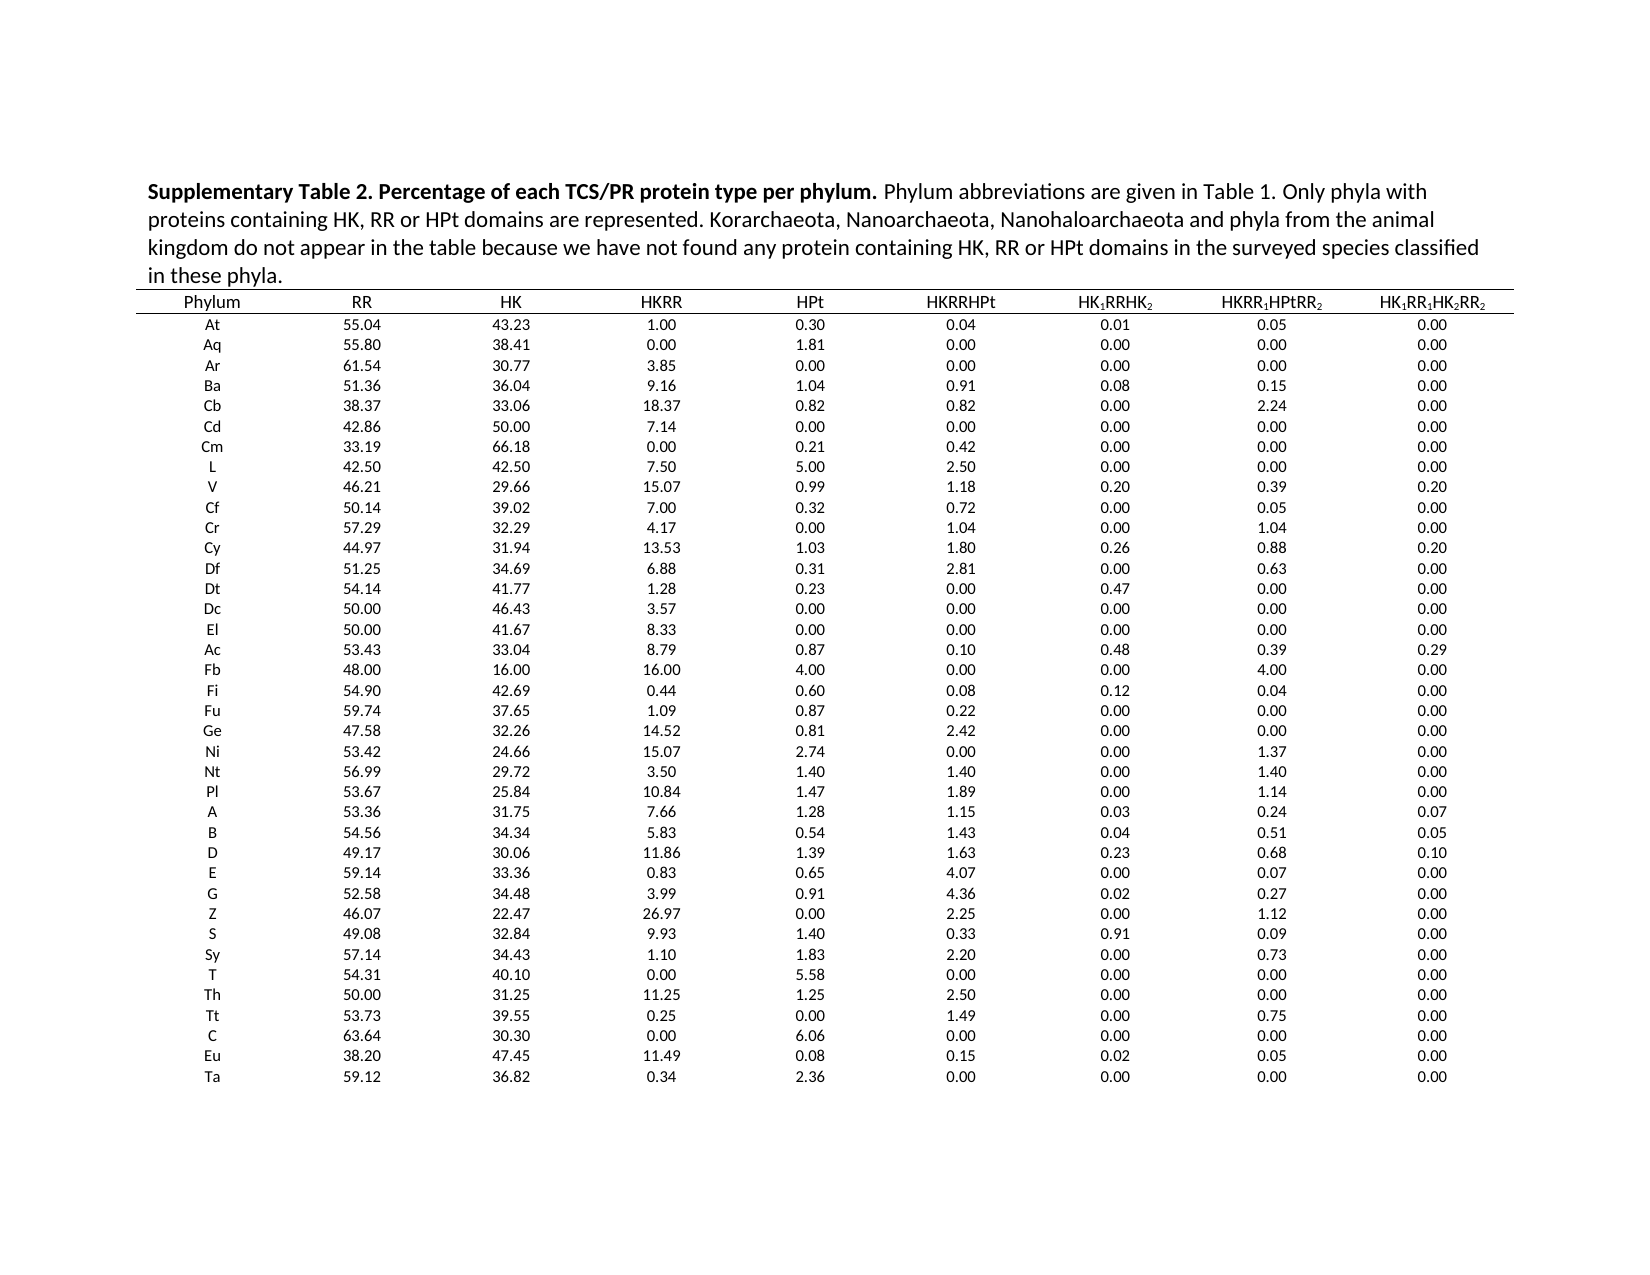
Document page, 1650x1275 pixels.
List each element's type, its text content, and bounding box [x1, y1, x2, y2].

table_cell 1.12 [1193, 903, 1351, 924]
table_cell 53.67 [288, 781, 435, 802]
table_cell 16.00 [435, 660, 587, 680]
table_cell Nt [136, 761, 288, 781]
table_cell 61.54 [288, 355, 435, 375]
table_cell 34.69 [435, 558, 587, 578]
table_cell 51.25 [288, 558, 435, 578]
table_cell 0.87 [736, 639, 884, 659]
table_cell 0.63 [1193, 558, 1351, 578]
table_cell 15.07 [587, 741, 736, 761]
table_cell 0.22 [884, 700, 1038, 721]
table_cell 30.30 [435, 1025, 587, 1046]
table_cell 0.00 [1193, 355, 1351, 375]
table_cell 42.86 [288, 416, 435, 436]
table_cell 0.00 [1193, 456, 1351, 477]
table_cell 0.08 [1038, 375, 1192, 396]
table_cell 1.83 [736, 944, 884, 964]
table_cell Ba [136, 375, 288, 396]
table_cell 33.04 [435, 639, 587, 659]
table_cell 0.08 [736, 1046, 884, 1066]
table_cell T [136, 964, 288, 984]
table_cell Fi [136, 680, 288, 700]
table_cell 0.00 [1038, 944, 1192, 964]
table_cell 1.04 [884, 518, 1038, 538]
table_cell 0.00 [1351, 660, 1514, 680]
table_cell 1.81 [736, 335, 884, 355]
table_cell Th [136, 985, 288, 1005]
table_cell 0.00 [1351, 558, 1514, 578]
table_cell 0.00 [1038, 781, 1192, 802]
table_cell 5.00 [736, 456, 884, 477]
table_cell 11.49 [587, 1046, 736, 1066]
table_cell 0.00 [1038, 355, 1192, 375]
table_cell 0.24 [1193, 802, 1351, 822]
table_cell 2.36 [736, 1066, 884, 1086]
table_cell 0.00 [884, 660, 1038, 680]
table_cell 32.29 [435, 518, 587, 538]
table_cell A [136, 802, 288, 822]
table_header HKRR [587, 290, 736, 313]
table_cell 0.10 [884, 639, 1038, 659]
table_cell 0.99 [736, 477, 884, 497]
table_cell 1.25 [736, 985, 884, 1005]
table_cell 0.00 [1038, 761, 1192, 781]
table_cell 57.14 [288, 944, 435, 964]
table_cell 1.40 [1193, 761, 1351, 781]
table_cell 0.91 [884, 375, 1038, 396]
table_cell 0.82 [884, 396, 1038, 416]
table_cell 30.06 [435, 843, 587, 863]
table_cell 50.14 [288, 497, 435, 517]
table_cell 8.33 [587, 619, 736, 639]
table_cell 0.00 [587, 335, 736, 355]
table_cell 49.08 [288, 924, 435, 944]
table_cell 0.00 [1193, 436, 1351, 456]
table_cell 0.00 [1193, 416, 1351, 436]
table_cell 0.00 [1038, 700, 1192, 721]
table_header HKRR1HPtRR2 [1193, 290, 1351, 313]
table_cell 0.00 [1351, 335, 1514, 355]
table_cell 0.00 [1038, 721, 1192, 741]
table_cell 0.00 [1193, 700, 1351, 721]
table_cell 50.00 [288, 985, 435, 1005]
table_cell 5.58 [736, 964, 884, 984]
table_cell Ar [136, 355, 288, 375]
table_cell 37.65 [435, 700, 587, 721]
table_cell D [136, 843, 288, 863]
table_cell 1.28 [736, 802, 884, 822]
table_cell 0.04 [1193, 680, 1351, 700]
table_cell 38.20 [288, 1046, 435, 1066]
table_cell 7.14 [587, 416, 736, 436]
table_cell 39.02 [435, 497, 587, 517]
table_cell 15.07 [587, 477, 736, 497]
table_cell 0.39 [1193, 639, 1351, 659]
table_cell 36.04 [435, 375, 587, 396]
table_cell 31.94 [435, 538, 587, 558]
table_cell 0.00 [1038, 518, 1192, 538]
table_cell 0.75 [1193, 1005, 1351, 1025]
table_cell Ac [136, 639, 288, 659]
table_cell 0.47 [1038, 578, 1192, 599]
table_cell 0.00 [884, 1025, 1038, 1046]
table_cell 0.00 [1351, 700, 1514, 721]
table_cell 0.00 [1351, 1025, 1514, 1046]
table_cell 0.42 [884, 436, 1038, 456]
table_cell 0.00 [1038, 863, 1192, 883]
table_cell 4.00 [736, 660, 884, 680]
table_cell 34.43 [435, 944, 587, 964]
table_cell 0.00 [1038, 1005, 1192, 1025]
table_cell 0.00 [1351, 1005, 1514, 1025]
table_cell 0.23 [1038, 843, 1192, 863]
table_cell 2.50 [884, 985, 1038, 1005]
table_cell 0.00 [1038, 964, 1192, 984]
table_cell 0.00 [1351, 761, 1514, 781]
table_cell Fb [136, 660, 288, 680]
table_cell 1.04 [736, 375, 884, 396]
table_cell 0.00 [736, 518, 884, 538]
table_cell 34.48 [435, 883, 587, 903]
table_cell 29.72 [435, 761, 587, 781]
table_cell 0.87 [736, 700, 884, 721]
table_cell 0.00 [1193, 599, 1351, 619]
table_cell 0.21 [736, 436, 884, 456]
table_cell 66.18 [435, 436, 587, 456]
table_cell 0.00 [884, 599, 1038, 619]
table_cell 0.12 [1038, 680, 1192, 700]
table_header HK [435, 290, 587, 313]
table_cell 0.39 [1193, 477, 1351, 497]
table_cell 0.00 [1038, 903, 1192, 924]
table_cell 54.90 [288, 680, 435, 700]
table_cell 11.25 [587, 985, 736, 1005]
table_cell L [136, 456, 288, 477]
table_cell 46.43 [435, 599, 587, 619]
table_cell 0.00 [736, 416, 884, 436]
table_cell 0.15 [1193, 375, 1351, 396]
table_cell 0.33 [884, 924, 1038, 944]
table_cell 0.26 [1038, 538, 1192, 558]
table_cell 0.00 [884, 741, 1038, 761]
table_cell 0.34 [587, 1066, 736, 1086]
table_cell 1.89 [884, 781, 1038, 802]
table_cell G [136, 883, 288, 903]
table_cell 40.10 [435, 964, 587, 984]
table_cell 1.80 [884, 538, 1038, 558]
table_cell 59.14 [288, 863, 435, 883]
table_cell 42.50 [435, 456, 587, 477]
table_cell 0.00 [1351, 741, 1514, 761]
table_cell 53.42 [288, 741, 435, 761]
table_cell 0.00 [1351, 964, 1514, 984]
table_cell 41.77 [435, 578, 587, 599]
table_cell 0.00 [1351, 944, 1514, 964]
table_cell 1.49 [884, 1005, 1038, 1025]
table_cell Eu [136, 1046, 288, 1066]
table_cell Ge [136, 721, 288, 741]
table_cell 0.00 [1038, 741, 1192, 761]
table_cell 0.00 [1193, 1025, 1351, 1046]
table_cell 0.00 [587, 1025, 736, 1046]
table_cell 0.07 [1193, 863, 1351, 883]
table_cell 0.00 [1351, 456, 1514, 477]
table_cell 1.15 [884, 802, 1038, 822]
table_cell 0.88 [1193, 538, 1351, 558]
table_cell 1.10 [587, 944, 736, 964]
table_cell 41.67 [435, 619, 587, 639]
table_header HKRRHPt [884, 290, 1038, 313]
table_cell 7.00 [587, 497, 736, 517]
table_cell 0.00 [1351, 518, 1514, 538]
table_cell 0.44 [587, 680, 736, 700]
table_cell 0.00 [1038, 335, 1192, 355]
table_cell 0.91 [1038, 924, 1192, 944]
table_cell 47.58 [288, 721, 435, 741]
table_cell 0.65 [736, 863, 884, 883]
table_cell 43.23 [435, 314, 587, 334]
table_cell 1.00 [587, 314, 736, 334]
table_cell 50.00 [288, 619, 435, 639]
table_cell 0.32 [736, 497, 884, 517]
table_cell El [136, 619, 288, 639]
table_cell 0.02 [1038, 1046, 1192, 1066]
table_cell 47.45 [435, 1046, 587, 1066]
table_cell 0.00 [736, 619, 884, 639]
table_cell 0.54 [736, 822, 884, 842]
table_cell Cb [136, 396, 288, 416]
table_cell 9.16 [587, 375, 736, 396]
table_cell 2.25 [884, 903, 1038, 924]
table_cell 33.19 [288, 436, 435, 456]
table_cell 0.00 [1351, 578, 1514, 599]
table_cell 1.43 [884, 822, 1038, 842]
table_cell 0.00 [1351, 619, 1514, 639]
table_cell 0.72 [884, 497, 1038, 517]
table_cell V [136, 477, 288, 497]
table_cell 2.50 [884, 456, 1038, 477]
table_cell 0.09 [1193, 924, 1351, 944]
table_cell 29.66 [435, 477, 587, 497]
table_cell 0.00 [1038, 416, 1192, 436]
table_cell 9.93 [587, 924, 736, 944]
table_header HK1RR1HK2RR2 [1351, 290, 1514, 313]
table_cell 14.52 [587, 721, 736, 741]
table_cell At [136, 314, 288, 334]
table_cell Aq [136, 335, 288, 355]
table_cell 44.97 [288, 538, 435, 558]
table_cell 7.66 [587, 802, 736, 822]
table_cell 1.47 [736, 781, 884, 802]
table_cell 0.05 [1193, 314, 1351, 334]
table_cell Cd [136, 416, 288, 436]
table_cell 0.00 [1351, 680, 1514, 700]
table_cell 0.00 [1193, 619, 1351, 639]
table_cell 0.00 [884, 416, 1038, 436]
table_cell 0.20 [1351, 477, 1514, 497]
table_cell 46.07 [288, 903, 435, 924]
table_cell 0.00 [1351, 985, 1514, 1005]
table_cell 7.50 [587, 456, 736, 477]
table_cell 1.40 [884, 761, 1038, 781]
table_cell 0.00 [1351, 396, 1514, 416]
table_cell 1.18 [884, 477, 1038, 497]
table_cell 0.29 [1351, 639, 1514, 659]
table_cell 18.37 [587, 396, 736, 416]
table_cell 0.00 [1038, 1066, 1192, 1086]
table_cell Sy [136, 944, 288, 964]
table_cell 57.29 [288, 518, 435, 538]
table_cell 0.00 [1351, 355, 1514, 375]
table_cell 0.00 [1351, 903, 1514, 924]
table_cell Fu [136, 700, 288, 721]
table_cell 0.00 [1351, 599, 1514, 619]
table_cell 1.39 [736, 843, 884, 863]
table_cell Df [136, 558, 288, 578]
table_cell 53.36 [288, 802, 435, 822]
table_cell 53.43 [288, 639, 435, 659]
table_cell 0.00 [1351, 436, 1514, 456]
table_cell 0.00 [1351, 924, 1514, 944]
table_cell Dt [136, 578, 288, 599]
table_cell 4.00 [1193, 660, 1351, 680]
table_cell Cr [136, 518, 288, 538]
text Supplementary Table 2. Percentage of each TCS/PR protein type per phylum. Phylum abbreviations are given in Table 1. Only phyla with proteins containing HK, RR or HPt domains are represented. Korarchaeota, Nanoarchaeota, Nanohaloarchaeota and phyla from the animal kingdom do not appear in the table because we have not found any protein containing HK, RR or HPt domains in the surveyed species classified in these phyla. [148, 177, 1502, 289]
table_cell 32.84 [435, 924, 587, 944]
table_cell 49.17 [288, 843, 435, 863]
table_cell 31.75 [435, 802, 587, 822]
table_cell 25.84 [435, 781, 587, 802]
table_cell 0.00 [1038, 396, 1192, 416]
table_cell 0.20 [1038, 477, 1192, 497]
table_cell 0.00 [1193, 335, 1351, 355]
table_cell S [136, 924, 288, 944]
table_cell 54.31 [288, 964, 435, 984]
table_cell 0.05 [1193, 1046, 1351, 1066]
table_cell 0.00 [736, 903, 884, 924]
table_cell 1.04 [1193, 518, 1351, 538]
table_header HPt [736, 290, 884, 313]
table_cell 33.06 [435, 396, 587, 416]
table_cell 0.02 [1038, 883, 1192, 903]
table_cell 24.66 [435, 741, 587, 761]
table_cell Pl [136, 781, 288, 802]
table_header HK1RRHK2 [1038, 290, 1192, 313]
table_cell 0.00 [884, 619, 1038, 639]
table_cell 0.00 [1038, 1025, 1192, 1046]
table_cell 0.00 [1038, 985, 1192, 1005]
table_cell 0.05 [1193, 497, 1351, 517]
table_cell 3.50 [587, 761, 736, 781]
table_cell 0.27 [1193, 883, 1351, 903]
table_cell 33.36 [435, 863, 587, 883]
table_cell 0.00 [1038, 660, 1192, 680]
table_cell 4.36 [884, 883, 1038, 903]
table_cell 2.24 [1193, 396, 1351, 416]
table_cell 16.00 [587, 660, 736, 680]
table_cell Cm [136, 436, 288, 456]
table_cell 11.86 [587, 843, 736, 863]
table_cell 2.74 [736, 741, 884, 761]
table_cell 0.00 [1351, 1066, 1514, 1086]
table_cell 32.26 [435, 721, 587, 741]
table_cell 6.06 [736, 1025, 884, 1046]
table_cell 0.30 [736, 314, 884, 334]
table_cell 59.74 [288, 700, 435, 721]
table_cell Cy [136, 538, 288, 558]
table_cell 1.03 [736, 538, 884, 558]
table_cell 63.64 [288, 1025, 435, 1046]
table_cell 0.00 [1351, 721, 1514, 741]
table_cell 42.69 [435, 680, 587, 700]
table_cell 0.01 [1038, 314, 1192, 334]
table_cell 0.00 [1193, 578, 1351, 599]
table_cell 0.00 [884, 335, 1038, 355]
table_cell 36.82 [435, 1066, 587, 1086]
table_cell 0.00 [884, 1066, 1038, 1086]
table_cell 0.00 [1038, 456, 1192, 477]
table_cell 0.00 [587, 964, 736, 984]
table_cell 50.00 [288, 599, 435, 619]
table_cell 0.00 [587, 436, 736, 456]
table_cell 0.68 [1193, 843, 1351, 863]
table_cell 0.00 [1351, 416, 1514, 436]
table_cell Tt [136, 1005, 288, 1025]
table_cell 0.10 [1351, 843, 1514, 863]
table_cell 0.00 [736, 1005, 884, 1025]
table_cell 31.25 [435, 985, 587, 1005]
table_cell 38.41 [435, 335, 587, 355]
table_cell 8.79 [587, 639, 736, 659]
table_cell 0.00 [736, 599, 884, 619]
table_cell 0.00 [1038, 558, 1192, 578]
table_cell 0.82 [736, 396, 884, 416]
table_cell 39.55 [435, 1005, 587, 1025]
table_cell 0.00 [1193, 985, 1351, 1005]
table_cell 0.73 [1193, 944, 1351, 964]
table_cell 0.83 [587, 863, 736, 883]
table_cell 4.07 [884, 863, 1038, 883]
table_cell 0.04 [1038, 822, 1192, 842]
table_cell 34.34 [435, 822, 587, 842]
table_cell 0.60 [736, 680, 884, 700]
table_header RR [288, 290, 435, 313]
table_cell 1.40 [736, 761, 884, 781]
table_cell 51.36 [288, 375, 435, 396]
table_cell 0.48 [1038, 639, 1192, 659]
table_cell 0.00 [1351, 314, 1514, 334]
table_cell 1.63 [884, 843, 1038, 863]
table_cell E [136, 863, 288, 883]
table_cell 0.20 [1351, 538, 1514, 558]
table_cell 30.77 [435, 355, 587, 375]
table_cell 0.00 [1038, 436, 1192, 456]
table_cell Z [136, 903, 288, 924]
table_cell 2.20 [884, 944, 1038, 964]
table_cell 0.00 [1193, 1066, 1351, 1086]
table_cell 54.14 [288, 578, 435, 599]
table_cell B [136, 822, 288, 842]
table_cell 59.12 [288, 1066, 435, 1086]
table_cell 1.14 [1193, 781, 1351, 802]
table_cell 0.00 [736, 355, 884, 375]
table_cell 48.00 [288, 660, 435, 680]
table_cell 0.00 [884, 578, 1038, 599]
table_cell Ni [136, 741, 288, 761]
table_cell 42.50 [288, 456, 435, 477]
table_cell 46.21 [288, 477, 435, 497]
table_cell 6.88 [587, 558, 736, 578]
table_cell 3.57 [587, 599, 736, 619]
table_cell 0.23 [736, 578, 884, 599]
table_cell 1.09 [587, 700, 736, 721]
table_cell 0.25 [587, 1005, 736, 1025]
table_cell 1.37 [1193, 741, 1351, 761]
table_cell 0.00 [1351, 375, 1514, 396]
table_cell 0.03 [1038, 802, 1192, 822]
table_cell 0.51 [1193, 822, 1351, 842]
table_cell 0.00 [1193, 721, 1351, 741]
table_cell 10.84 [587, 781, 736, 802]
table_cell 0.08 [884, 680, 1038, 700]
table_cell 38.37 [288, 396, 435, 416]
table_cell 0.81 [736, 721, 884, 741]
table_cell 0.00 [1351, 1046, 1514, 1066]
table_cell 0.00 [1038, 619, 1192, 639]
table_cell Ta [136, 1066, 288, 1086]
table_cell 4.17 [587, 518, 736, 538]
table_cell 0.00 [884, 355, 1038, 375]
table_cell Cf [136, 497, 288, 517]
table_cell 3.99 [587, 883, 736, 903]
table_cell 1.28 [587, 578, 736, 599]
table_cell 0.91 [736, 883, 884, 903]
table_cell 0.00 [1038, 599, 1192, 619]
table_cell 5.83 [587, 822, 736, 842]
table_cell C [136, 1025, 288, 1046]
table_cell 3.85 [587, 355, 736, 375]
table_cell 0.00 [884, 964, 1038, 984]
table_cell 53.73 [288, 1005, 435, 1025]
table_cell 1.40 [736, 924, 884, 944]
table_cell 0.00 [1351, 883, 1514, 903]
table_cell 0.00 [1351, 497, 1514, 517]
table_cell 56.99 [288, 761, 435, 781]
table_cell 0.07 [1351, 802, 1514, 822]
table_cell 55.04 [288, 314, 435, 334]
table_cell 0.00 [1193, 964, 1351, 984]
table_cell 22.47 [435, 903, 587, 924]
table_cell 0.31 [736, 558, 884, 578]
table_cell 0.00 [1351, 781, 1514, 802]
table_cell Dc [136, 599, 288, 619]
table_cell 54.56 [288, 822, 435, 842]
table_header Phylum [136, 290, 288, 313]
table_cell 2.81 [884, 558, 1038, 578]
table_cell 0.00 [1038, 497, 1192, 517]
table_cell 55.80 [288, 335, 435, 355]
table_cell 0.05 [1351, 822, 1514, 842]
table_cell 0.15 [884, 1046, 1038, 1066]
table_cell 0.04 [884, 314, 1038, 334]
table_cell 50.00 [435, 416, 587, 436]
table_cell 2.42 [884, 721, 1038, 741]
table_cell 13.53 [587, 538, 736, 558]
table_cell 0.00 [1351, 863, 1514, 883]
table_cell 26.97 [587, 903, 736, 924]
table_cell 52.58 [288, 883, 435, 903]
